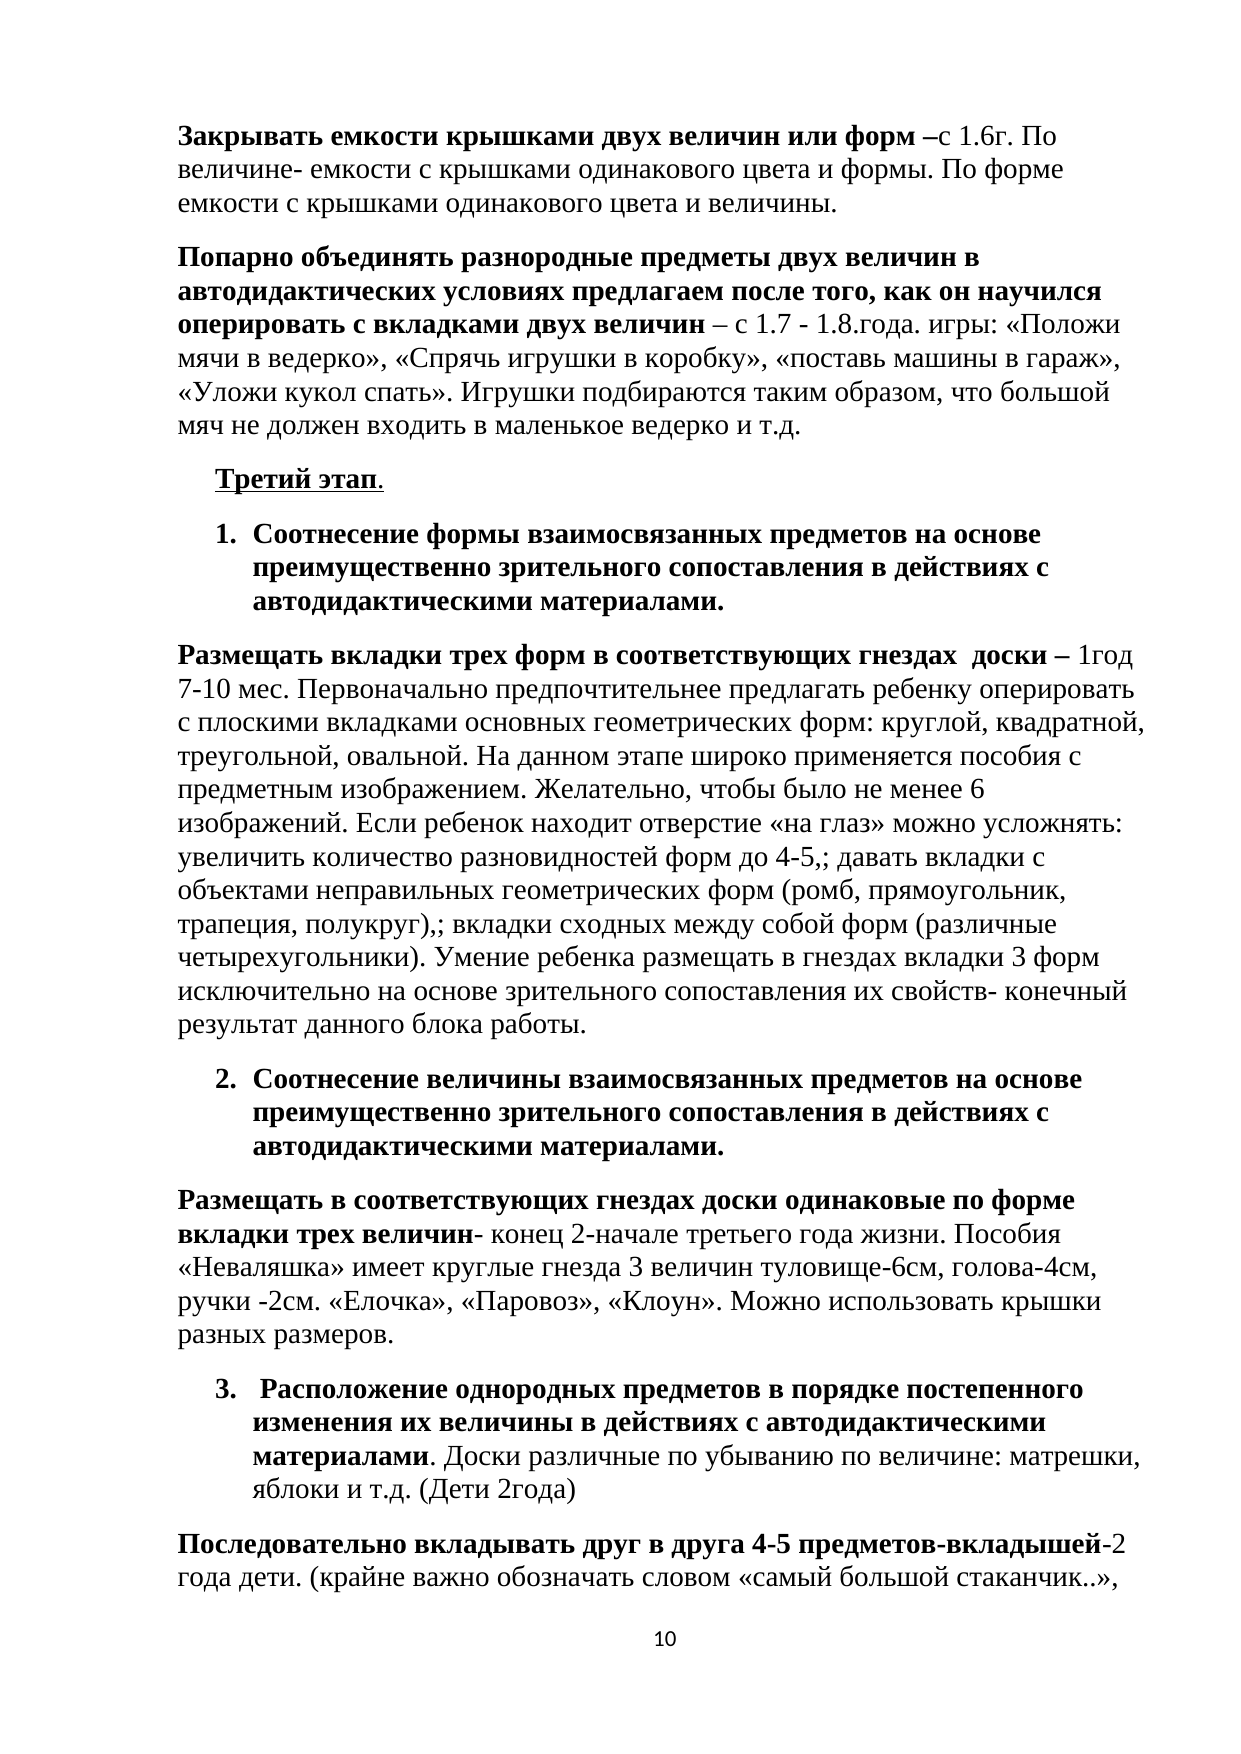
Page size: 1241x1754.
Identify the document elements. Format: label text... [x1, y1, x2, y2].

text Попарно объединять разнородные предметы двух величин в автодидактических условиях предлагаем после того, как он научился оперировать с вкладками двух величин – с 1.7 - 1.8.года. игры: «Положи мячи в ведерко», «Спрячь игрушки в коробку», «поставь машины в гараж», «Уложи кукол спать». Игрушки подбираются таким образом, что большой мяч не должен входить в маленькое ведерко и т.д. [177, 239, 1152, 441]
text Размещать вкладки трех форм в соответствующих гнездах доски – 1год 7-10 мес. Первоначально предпочтительнее предлагать ребенку оперировать с плоскими вкладками основных геометрических форм: круглой, квадратной, треугольной, овальной. На данном этапе широко применяется пособия с предметным изображением. Желательно, чтобы было не менее 6 изображений. Если ребенок находит отверстие «на глаз» можно усложнять: увеличить количество разновидностей форм до 4-5,; давать вкладки с объектами неправильных геометрических форм (ромб, прямоугольник, трапеция, полукруг),; вкладки сходных между собой форм (различные четырехугольники). Умение ребенка размещать в гнездах вкладки 3 форм исключительно на основе зрительного сопоставления их свойств- конечный результат данного блока работы. [177, 637, 1152, 1040]
text Третий этап. [215, 462, 1152, 495]
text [177, 1526, 1152, 1593]
list Соотнесение формы взаимосвязанных предметов на основе преимущественно зрительного сопоставления в действиях с автодидактическими материалами. [215, 516, 1152, 617]
text Размещать в соответствующих гнездах доски одинаковые по форме вкладки трех величин- конец 2-начале третьего года жизни. Пособия «Неваляшка» имеет круглые гнезда 3 величин туловище-6см, голова-4см, ручки -2см. «Елочка», «Паровоз», «Клоун». Можно использовать крышки разных размеров. [177, 1182, 1152, 1350]
list Соотнесение величины взаимосвязанных предметов на основе преимущественно зрительного сопоставления в действиях с автодидактическими материалами. [215, 1061, 1152, 1161]
list Расположение однородных предметов в порядке постепенного изменения их величины в действиях с автодидактическими материалами. Доски различные по убыванию по величине: матрешки, яблоки и т.д. (Дети 2года) [215, 1371, 1152, 1505]
text Закрывать емкости крышками двух величин или форм –с 1.6г. По величине- емкости с крышками одинакового цвета и формы. По форме емкости с крышками одинакового цвета и величины. [177, 118, 1152, 219]
